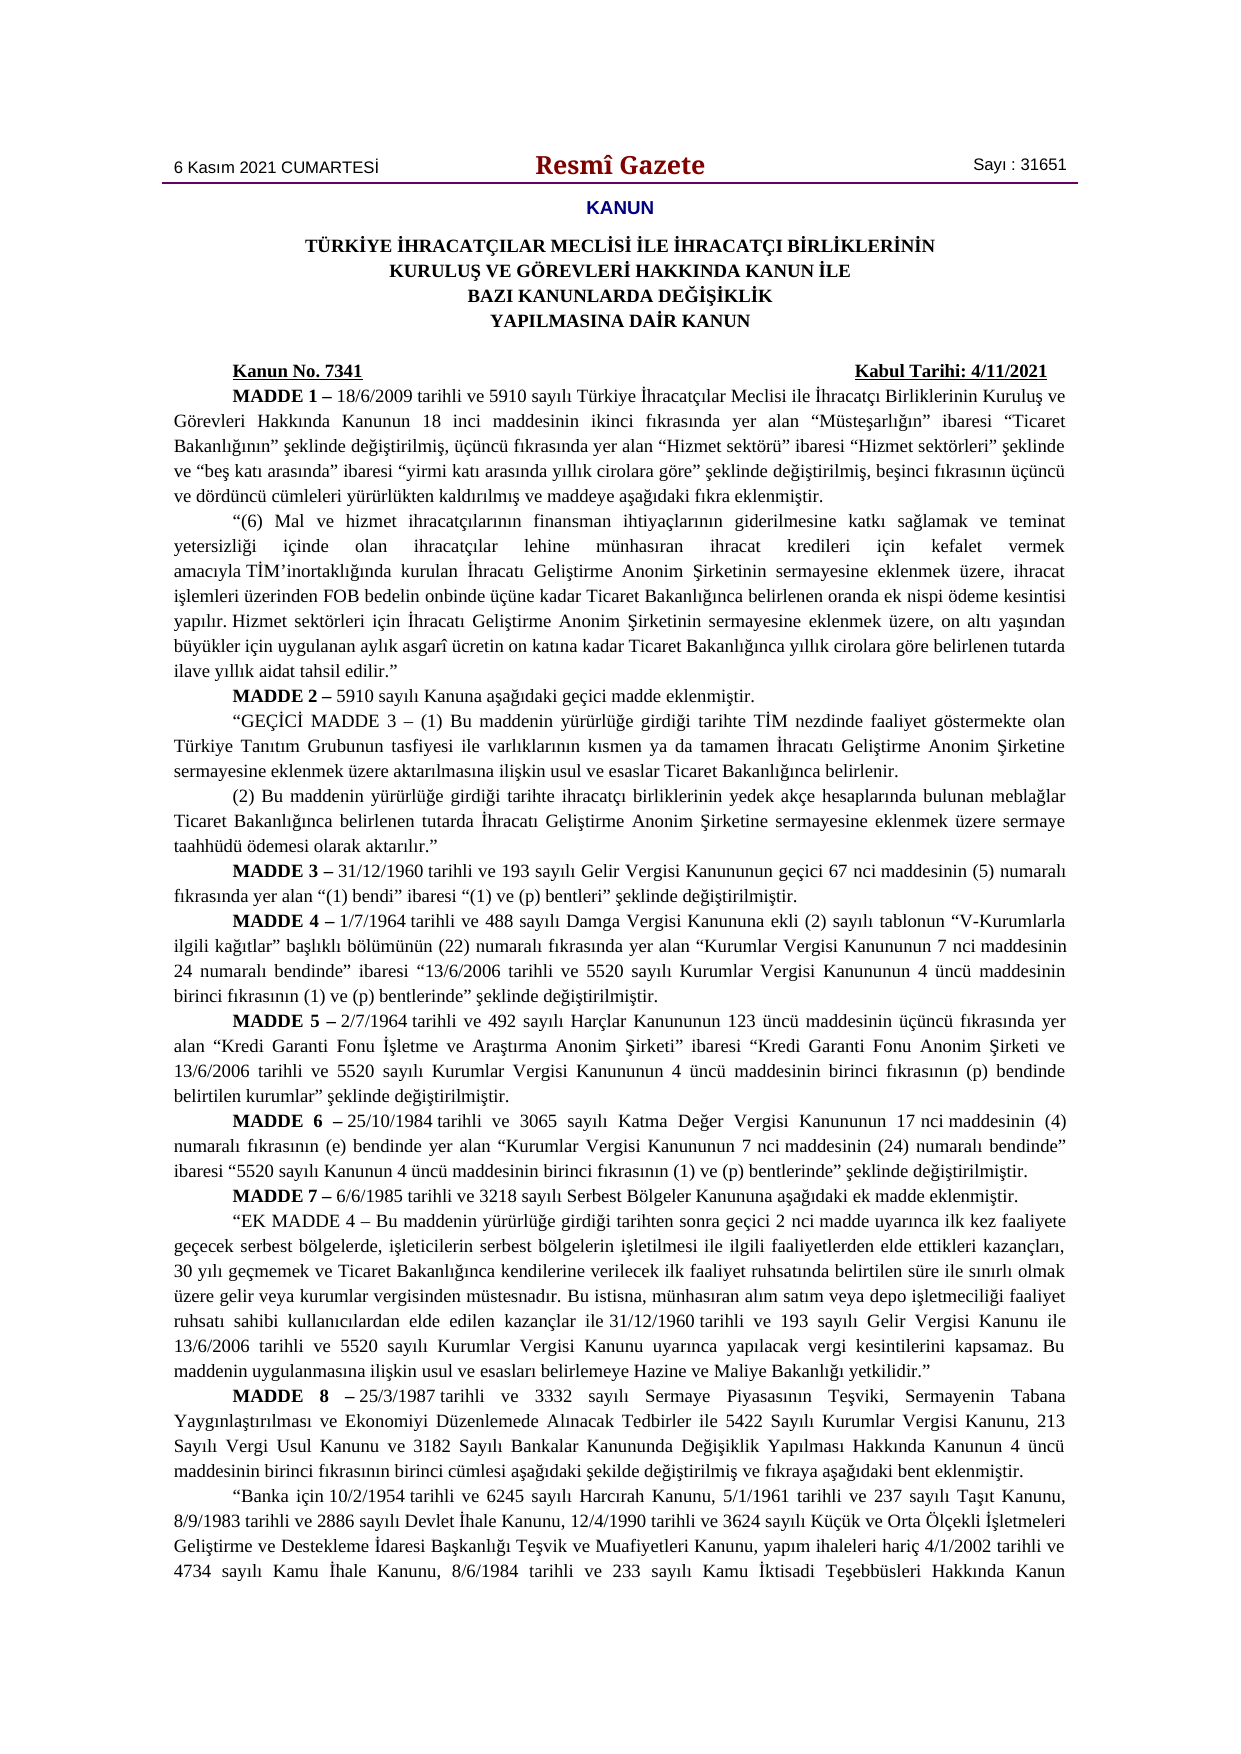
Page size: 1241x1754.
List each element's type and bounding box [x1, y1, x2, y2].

table_header [148, 148, 1093, 1582]
